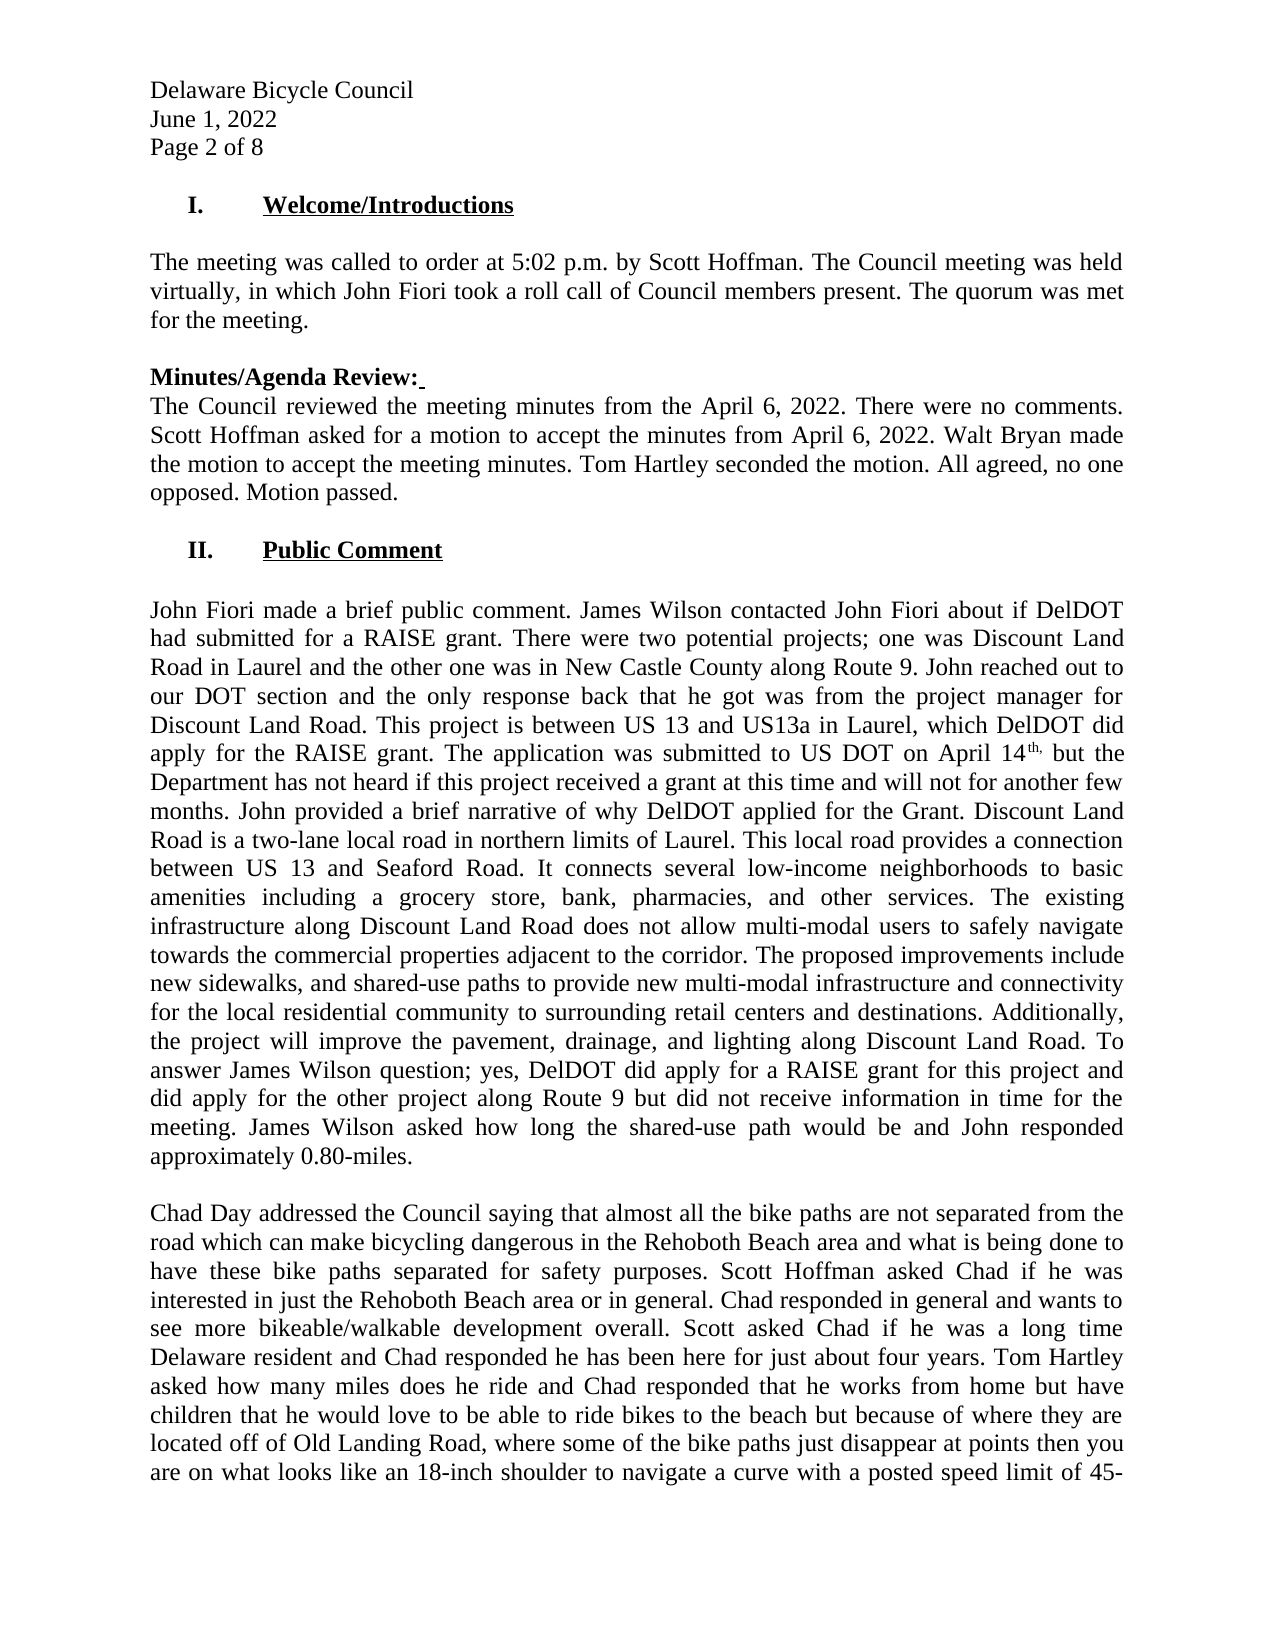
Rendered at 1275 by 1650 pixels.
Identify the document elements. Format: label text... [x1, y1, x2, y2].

text Minutes/Agenda Review: [150, 362, 1125, 391]
text The meeting was called to order at 5:02 p.m. by Scott Hoffman. The Council meeting was held virtually, in which John Fiori took a roll call of Council members present. The quorum was met for the meeting. [150, 247, 1125, 334]
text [150, 1198, 1125, 1486]
text The Council reviewed the meeting minutes from the April 6, 2022. There were no comments. Scott Hoffman asked for a motion to accept the minutes from April 6, 2022. Walt Bryan made the motion to accept the meeting minutes. Tom Hartley seconded the motion. All agreed, no one opposed. Motion passed. [150, 391, 1125, 506]
list Public Comment [187, 535, 1125, 564]
text John Fiori made a brief public comment. James Wilson contacted John Fiori about if DelDOT had submitted for a RAISE grant. There were two potential projects; one was Discount Land Road in Laurel and the other one was in New Castle County along Route 9. John reached out to our DOT section and the only response back that he got was from the project manager for Discount Land Road. This project is between US 13 and US13a in Laurel, which DelDOT did apply for the RAISE grant. The application was submitted to US DOT on April 14th, but the Department has not heard if this project received a grant at this time and will not for another few months. John provided a brief narrative of why DelDOT applied for the Grant. Discount Land Road is a two-lane local road in northern limits of Laurel. This local road provides a connection between US 13 and Seaford Road. It connects several low-income neighborhoods to basic amenities including a grocery store, bank, pharmacies, and other services. The existing infrastructure along Discount Land Road does not allow multi-modal users to safely navigate towards the commercial properties adjacent to the corridor. The proposed improvements include new sidewalks, and shared-use paths to provide new multi-modal infrastructure and connectivity for the local residential community to surrounding retail centers and destinations. Additionally, the project will improve the pavement, drainage, and lighting along Discount Land Road. To answer James Wilson question; yes, DelDOT did apply for a RAISE grant for this project and did apply for the other project along Route 9 but did not receive information in time for the meeting. James Wilson asked how long the shared-use path would be and John responded approximately 0.80-miles. [150, 595, 1125, 1170]
list Welcome/Introductions [187, 190, 1125, 219]
